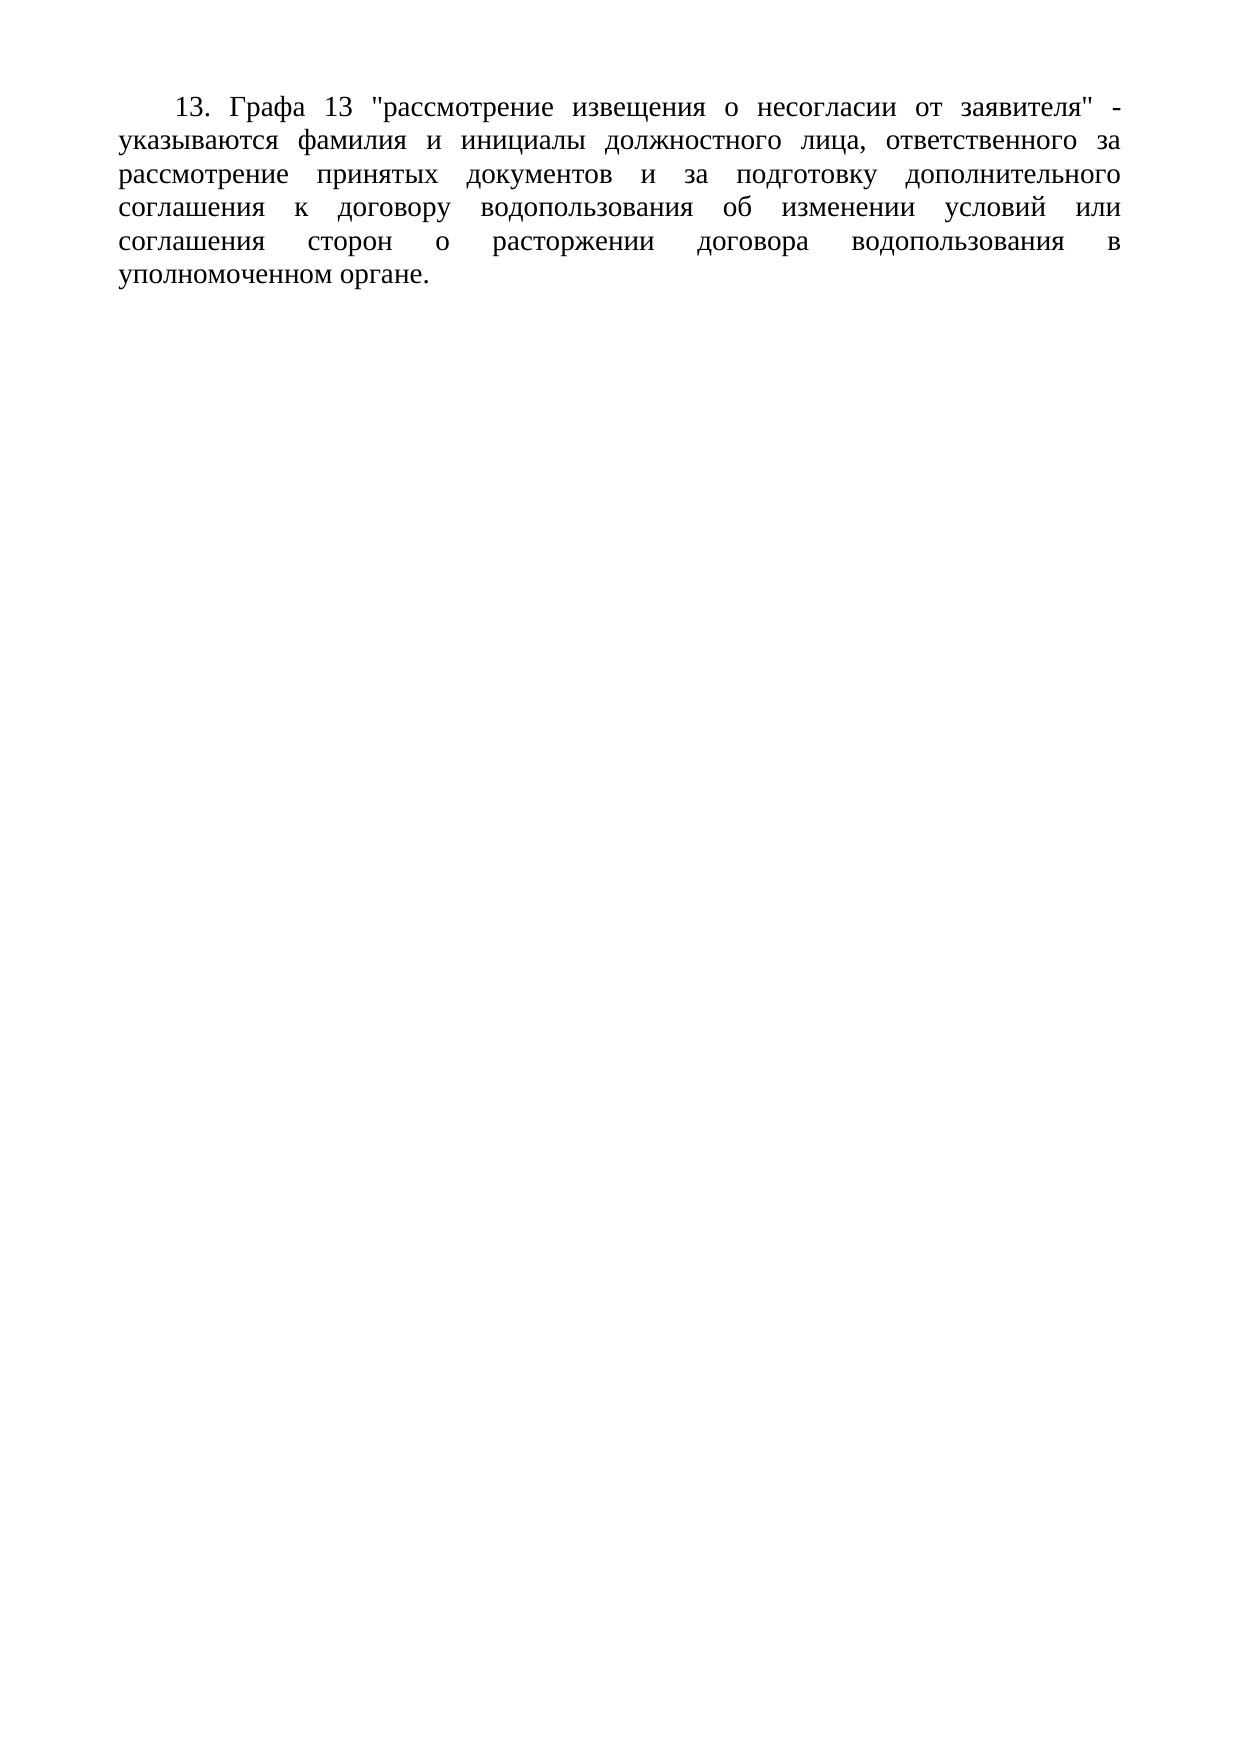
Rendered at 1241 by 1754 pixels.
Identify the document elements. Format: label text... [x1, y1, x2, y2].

text 13. Графа 13 "рассмотрение извещения о несогласии от заявителя" - указываются фамилия и инициалы должностного лица, ответственного за рассмотрение принятых документов и за подготовку дополнительного соглашения к договору водопользования об изменении условий или соглашения сторон о расторжении договора водопользования в уполномоченном органе. [118, 89, 1122, 290]
